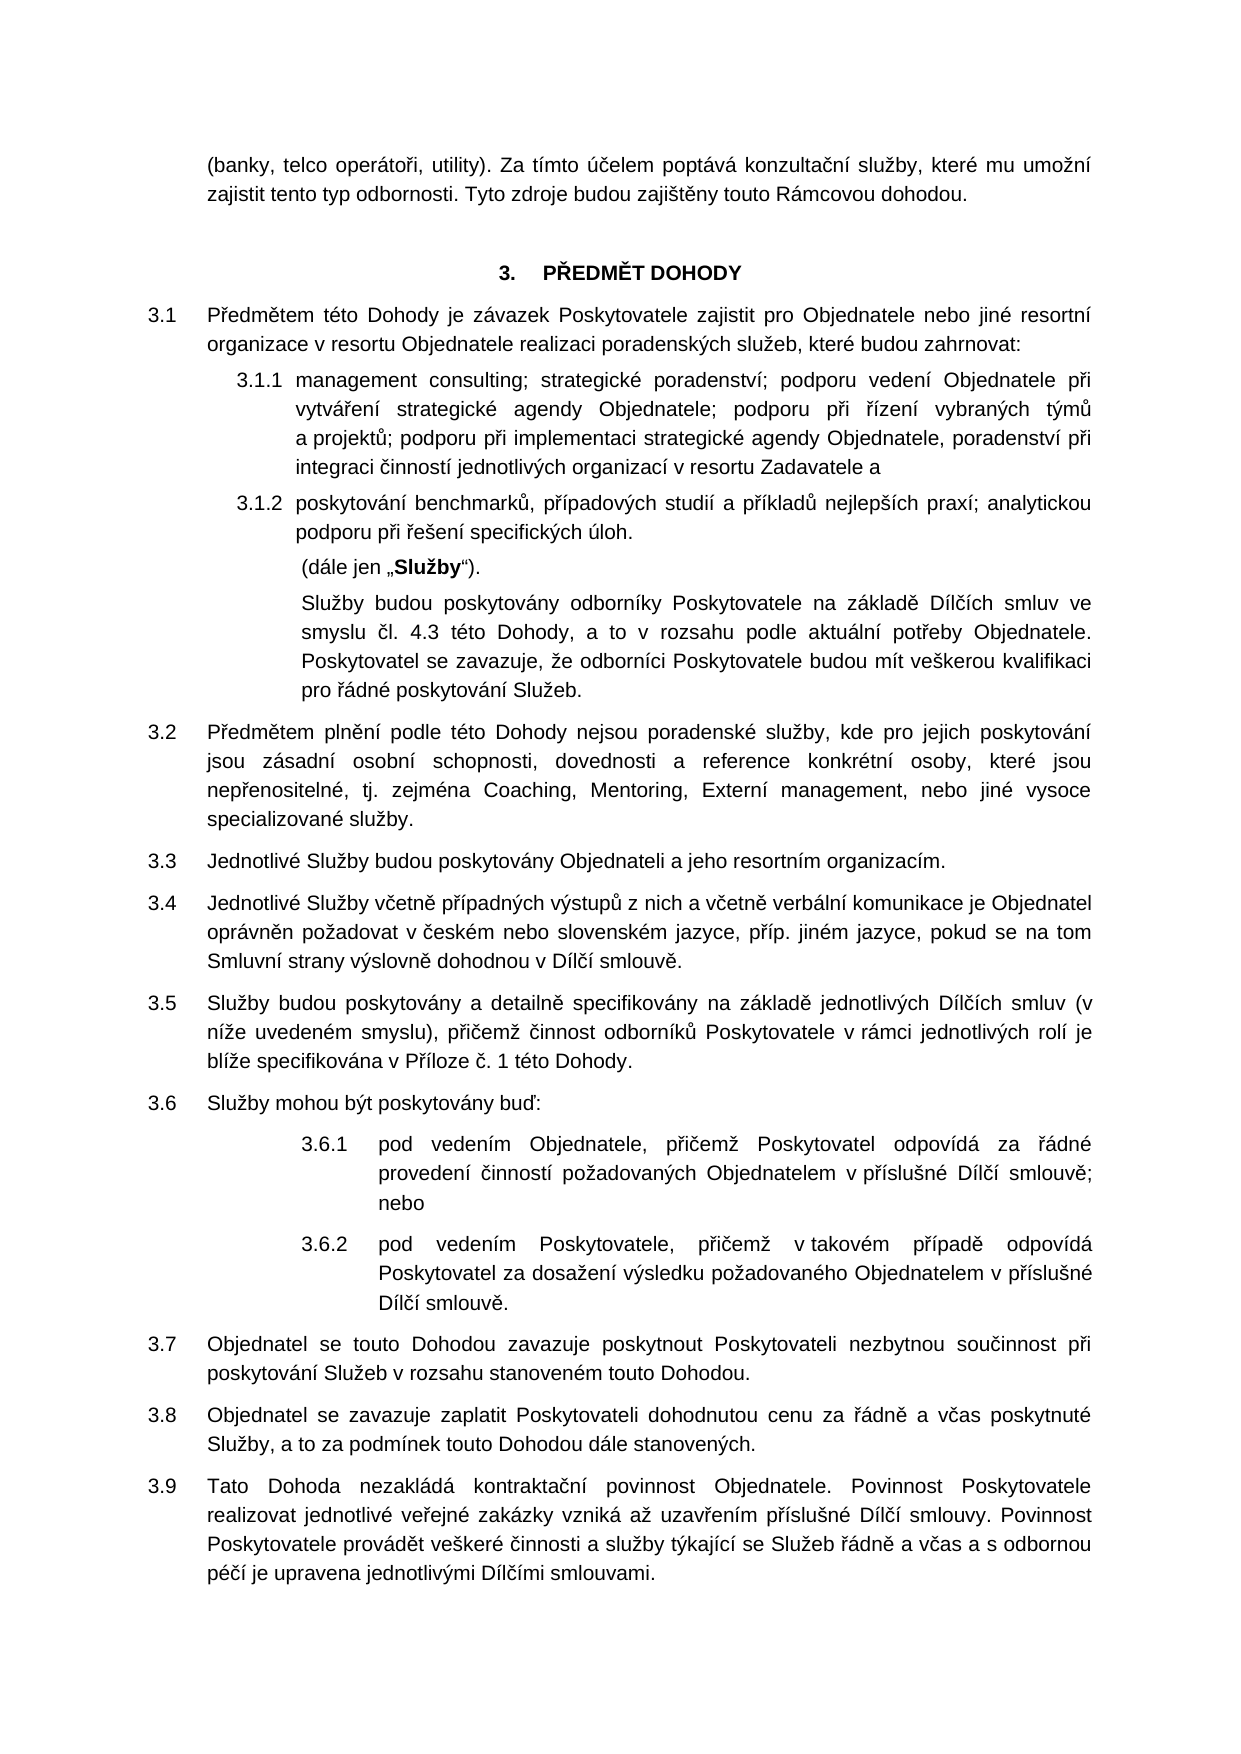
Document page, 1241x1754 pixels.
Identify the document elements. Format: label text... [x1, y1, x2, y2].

text Předmětem plnění podle této Dohody nejsou poradenské služby, kde pro jejich poskytování jsou zásadní osobní schopnosti, dovednosti a reference konkrétní osoby, které jsou nepřenositelné, tj. zejména Coaching, Mentoring, Externí management, nebo jiné vysoce specializované služby. [148, 714, 1092, 831]
text Objednatel se zavazuje zaplatit Poskytovateli dohodnutou cenu za řádně a včas poskytnuté Služby, a to za podmínek touto Dohodou dále stanovených. [148, 1398, 1092, 1456]
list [207, 148, 1092, 206]
text Tato Dohoda nezakládá kontraktační povinnost Objednatele. Povinnost Poskytovatele realizovat jednotlivé veřejné zakázky vzniká až uzavřením příslušné Dílčí smlouvy. Povinnost Poskytovatele provádět veškeré činnosti a služby týkající se Služeb řádně a včas a s odbornou péčí je upravena jednotlivými Dílčími smlouvami. [148, 1468, 1092, 1585]
list pod vedením Poskytovatele, přičemž v takovém případě odpovídá Poskytovatel za dosažení výsledku požadovaného Objednatelem v příslušné Dílčí smlouvě. [301, 1227, 1092, 1314]
text Služby budou poskytovány a detailně specifikovány na základě jednotlivých Dílčích smluv (v níže uvedeném smyslu), přičemž činnost odborníků Poskytovatele v rámci jednotlivých rolí je blíže specifikována v Příloze č. 1 této Dohody. [148, 985, 1092, 1073]
list Služby budou poskytovány odborníky Poskytovatele na základě Dílčích smluv ve smyslu čl. 4.3 této Dohody, a to v rozsahu podle aktuální potřeby Objednatele. Poskytovatel se zavazuje, že odborníci Poskytovatele budou mít veškerou kvalifikaci pro řádné poskytování Služeb. [301, 585, 1092, 702]
list pod vedením Objednatele, přičemž Poskytovatel odpovídá za řádné provedení činností požadovaných Objednatelem v příslušné Dílčí smlouvě; nebo [301, 1127, 1092, 1214]
text Objednatel se touto Dohodou zavazuje poskytnout Poskytovateli nezbytnou součinnost při poskytování Služeb v rozsahu stanoveném touto Dohodou. [148, 1327, 1092, 1385]
text Jednotlivé Služby budou poskytovány Objednateli a jeho resortním organizacím. [148, 843, 1092, 873]
list management consulting; strategické poradenství; podporu vedení Objednatele při vytváření strategické agendy Objednatele; podporu při řízení vybraných týmů a projektů; podporu při implementaci strategické agendy Objednatele, poradenství při integraci činností jednotlivých organizací v resortu Zadavatele a [236, 362, 1092, 479]
list (dále jen „Služby“). [301, 550, 1092, 579]
text Předmětem této Dohody je závazek Poskytovatele zajistit pro Objednatele nebo jiné resortní organizace v resortu Objednatele realizaci poradenských služeb, které budou zahrnovat: [148, 298, 1092, 356]
text Služby mohou být poskytovány buď: [148, 1085, 1092, 1114]
text Jednotlivé Služby včetně případných výstupů z nich a včetně verbální komunikace je Objednatel oprávněn požadovat v českém nebo slovenském jazyce, příp. jiném jazyce, pokud se na tom Smluvní strany výslovně dohodnou v Dílčí smlouvě. [148, 885, 1092, 973]
list poskytování benchmarků, případových studií a příkladů nejlepších praxí; analytickou podporu při řešení specifických úloh. [236, 485, 1092, 543]
text PŘEDMĚT DOHODY [148, 256, 1092, 285]
